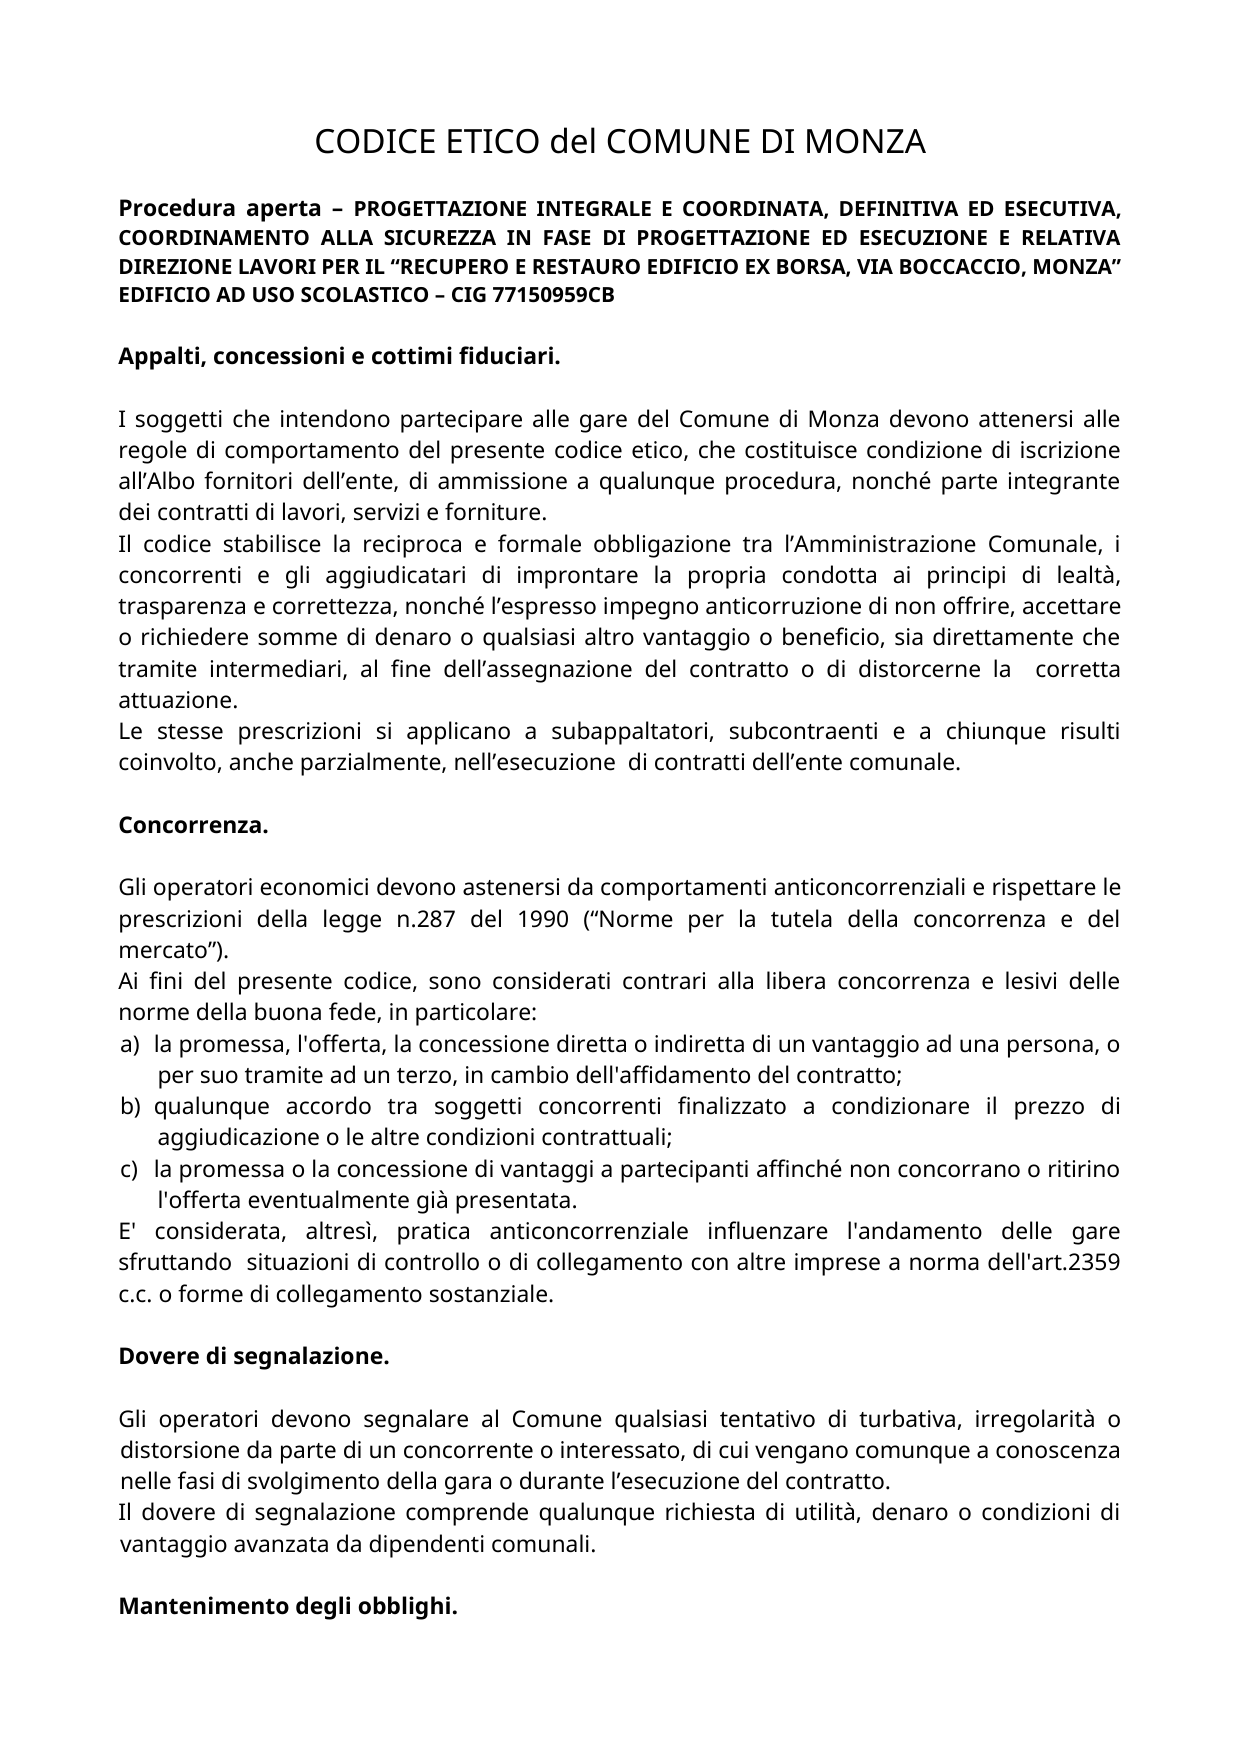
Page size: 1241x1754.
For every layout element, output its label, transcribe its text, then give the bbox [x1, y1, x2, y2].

text Concorrenza. [118, 809, 1122, 840]
text I soggetti che intendono partecipare alle gare del Comune di Monza devono attenersi alle regole di comportamento del presente codice etico, che costituisce condizione di iscrizione all’Albo fornitori dell’ente, di ammissione a qualunque procedura, nonché parte integrante dei contratti di lavori, servizi e forniture. [118, 403, 1122, 528]
list la promessa, l'offerta, la concessione diretta o indiretta di un vantaggio ad una persona, o per suo tramite ad un terzo, in cambio dell'affidamento del contratto; [120, 1028, 1122, 1090]
list qualunque accordo tra soggetti concorrenti finalizzato a condizionare il prezzo di aggiudicazione o le altre condizioni contrattuali; [120, 1090, 1122, 1153]
text Gli operatori devono segnalare al Comune qualsiasi tentativo di turbativa, irregolarità o distorsione da parte di un concorrente o interessato, di cui vengano comunque a conoscenza nelle fasi di svolgimento della gara o durante l’esecuzione del contratto. [118, 1403, 1122, 1496]
text E' considerata, altresì, pratica anticoncorrenziale influenzare l'andamento delle gare sfruttando situazioni di controllo o di collegamento con altre imprese a norma dell'art.2359 c.c. o forme di collegamento sostanziale. [118, 1215, 1122, 1309]
text CODICE ETICO del COMUNE DI MONZA [118, 118, 1122, 163]
text Le stesse prescrizioni si applicano a subappaltatori, subcontraenti e a chiunque risulti coinvolto, anche parzialmente, nell’esecuzione di contratti dell’ente comunale. [118, 715, 1122, 778]
text Il codice stabilisce la reciproca e formale obbligazione tra l’Amministrazione Comunale, i concorrenti e gli aggiudicatari di improntare la propria condotta ai principi di lealtà, trasparenza e correttezza, nonché l’espresso impegno anticorruzione di non offrire, accettare o richiedere somme di denaro o qualsiasi altro vantaggio o beneficio, sia direttamente che tramite intermediari, al fine dell’assegnazione del contratto o di distorcerne la corretta attuazione. [118, 528, 1122, 715]
text Dovere di segnalazione. [118, 1340, 1122, 1371]
text Ai fini del presente codice, sono considerati contrari alla libera concorrenza e lesivi delle norme della buona fede, in particolare: [118, 965, 1122, 1028]
text Appalti, concessioni e cottimi fiduciari. [118, 340, 1122, 371]
text Procedura aperta – PROGETTAZIONE INTEGRALE E COORDINATA, DEFINITIVA ED ESECUTIVA, COORDINAMENTO ALLA SICUREZZA IN FASE DI PROGETTAZIONE ED ESECUZIONE E RELATIVA DIREZIONE LAVORI PER IL “RECUPERO E RESTAURO EDIFICIO EX BORSA, VIA BOCCACCIO, MONZA” EDIFICIO AD USO SCOLASTICO – CIG 77150959CB [118, 192, 1122, 309]
text Il dovere di segnalazione comprende qualunque richiesta di utilità, denaro o condizioni di vantaggio avanzata da dipendenti comunali. [118, 1496, 1122, 1559]
list la promessa o la concessione di vantaggi a partecipanti affinché non concorrano o ritirino l'offerta eventualmente già presentata. [120, 1153, 1122, 1215]
text Mantenimento degli obblighi. [118, 1590, 1122, 1621]
text Gli operatori economici devono astenersi da comportamenti anticoncorrenziali e rispettare le prescrizioni della legge n.287 del 1990 (“Norme per la tutela della concorrenza e del mercato”). [118, 871, 1122, 965]
